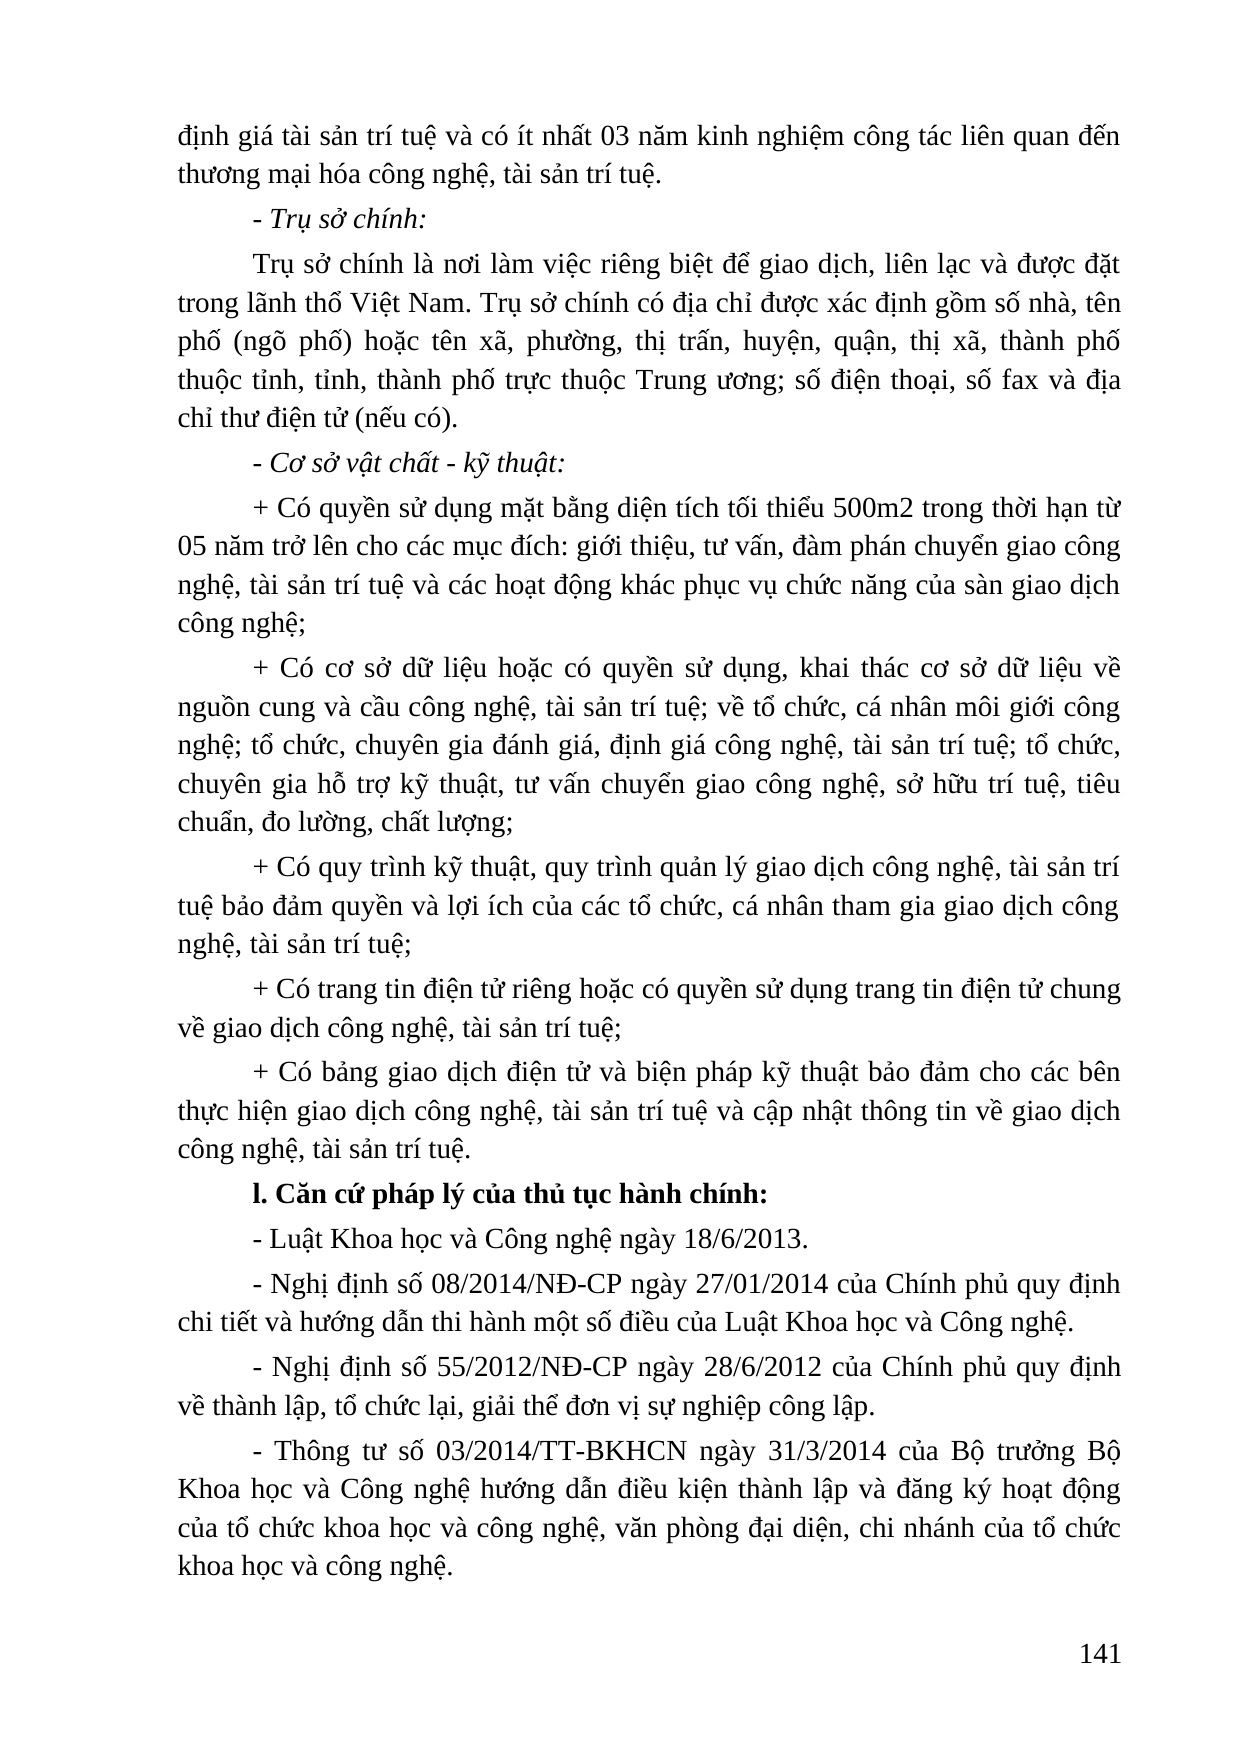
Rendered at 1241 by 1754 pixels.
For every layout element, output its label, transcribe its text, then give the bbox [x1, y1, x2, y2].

text + Có quyền sử dụng mặt bằng diện tích tối thiểu 500m2 trong thời hạn từ 05 năm trở lên cho các mục đích: giới thiệu, tư vấn, đàm phán chuyển giao công nghệ, tài sản trí tuệ và các hoạt động khác phục vụ chức năng của sàn giao dịch công nghệ; [177, 490, 1122, 639]
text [177, 118, 1122, 190]
text - Trụ sở chính: [177, 201, 1122, 235]
text + Có bảng giao dịch điện tử và biện pháp kỹ thuật bảo đảm cho các bên thực hiện giao dịch công nghệ, tài sản trí tuệ và cập nhật thông tin về giao dịch công nghệ, tài sản trí tuệ. [177, 1054, 1122, 1165]
text - Nghị định số 08/2014/NĐ-CP ngày 27/01/2014 của Chính phủ quy định chi tiết và hướng dẫn thi hành một số điều của Luật Khoa học và Công nghệ. [177, 1266, 1122, 1338]
text + Có cơ sở dữ liệu hoặc có quyền sử dụng, khai thác cơ sở dữ liệu về nguồn cung và cầu công nghệ, tài sản trí tuệ; về tổ chức, cá nhân môi giới công nghệ; tổ chức, chuyên gia đánh giá, định giá công nghệ, tài sản trí tuệ; tổ chức, chuyên gia hỗ trợ kỹ thuật, tư vấn chuyển giao công nghệ, sở hữu trí tuệ, tiêu chuẩn, đo lường, chất lượng; [177, 650, 1122, 838]
text + Có trang tin điện tử riêng hoặc có quyền sử dụng trang tin điện tử chung về giao dịch công nghệ, tài sản trí tuệ; [177, 971, 1122, 1043]
text + Có quy trình kỹ thuật, quy trình quản lý giao dịch công nghệ, tài sản trí tuệ bảo đảm quyền và lợi ích của các tổ chức, cá nhân tham gia giao dịch công nghệ, tài sản trí tuệ; [177, 849, 1122, 960]
text - Luật Khoa học và Công nghệ ngày 18/6/2013. [177, 1221, 1122, 1255]
text - Nghị định số 55/2012/NĐ-CP ngày 28/6/2012 của Chính phủ quy định về thành lập, tổ chức lại, giải thể đơn vị sự nghiệp công lập. [177, 1349, 1122, 1421]
text Trụ sở chính là nơi làm việc riêng biệt để giao dịch, liên lạc và được đặt trong lãnh thổ Việt Nam. Trụ sở chính có địa chỉ được xác định gồm số nhà, tên phố (ngõ phố) hoặc tên xã, phường, thị trấn, huyện, quận, thị xã, thành phố thuộc tỉnh, tỉnh, thành phố trực thuộc Trung ương; số điện thoại, số fax và địa chỉ thư điện tử (nếu có). [177, 246, 1122, 434]
text - Cơ sở vật chất - kỹ thuật: [177, 445, 1122, 479]
text - Thông tư số 03/2014/TT-BKHCN ngày 31/3/2014 của Bộ trưởng Bộ Khoa học và Công nghệ hướng dẫn điều kiện thành lập và đăng ký hoạt động của tổ chức khoa học và công nghệ, văn phòng đại diện, chi nhánh của tổ chức khoa học và công nghệ. [177, 1433, 1122, 1582]
text l. Căn cứ pháp lý của thủ tục hành chính: [177, 1176, 1122, 1210]
